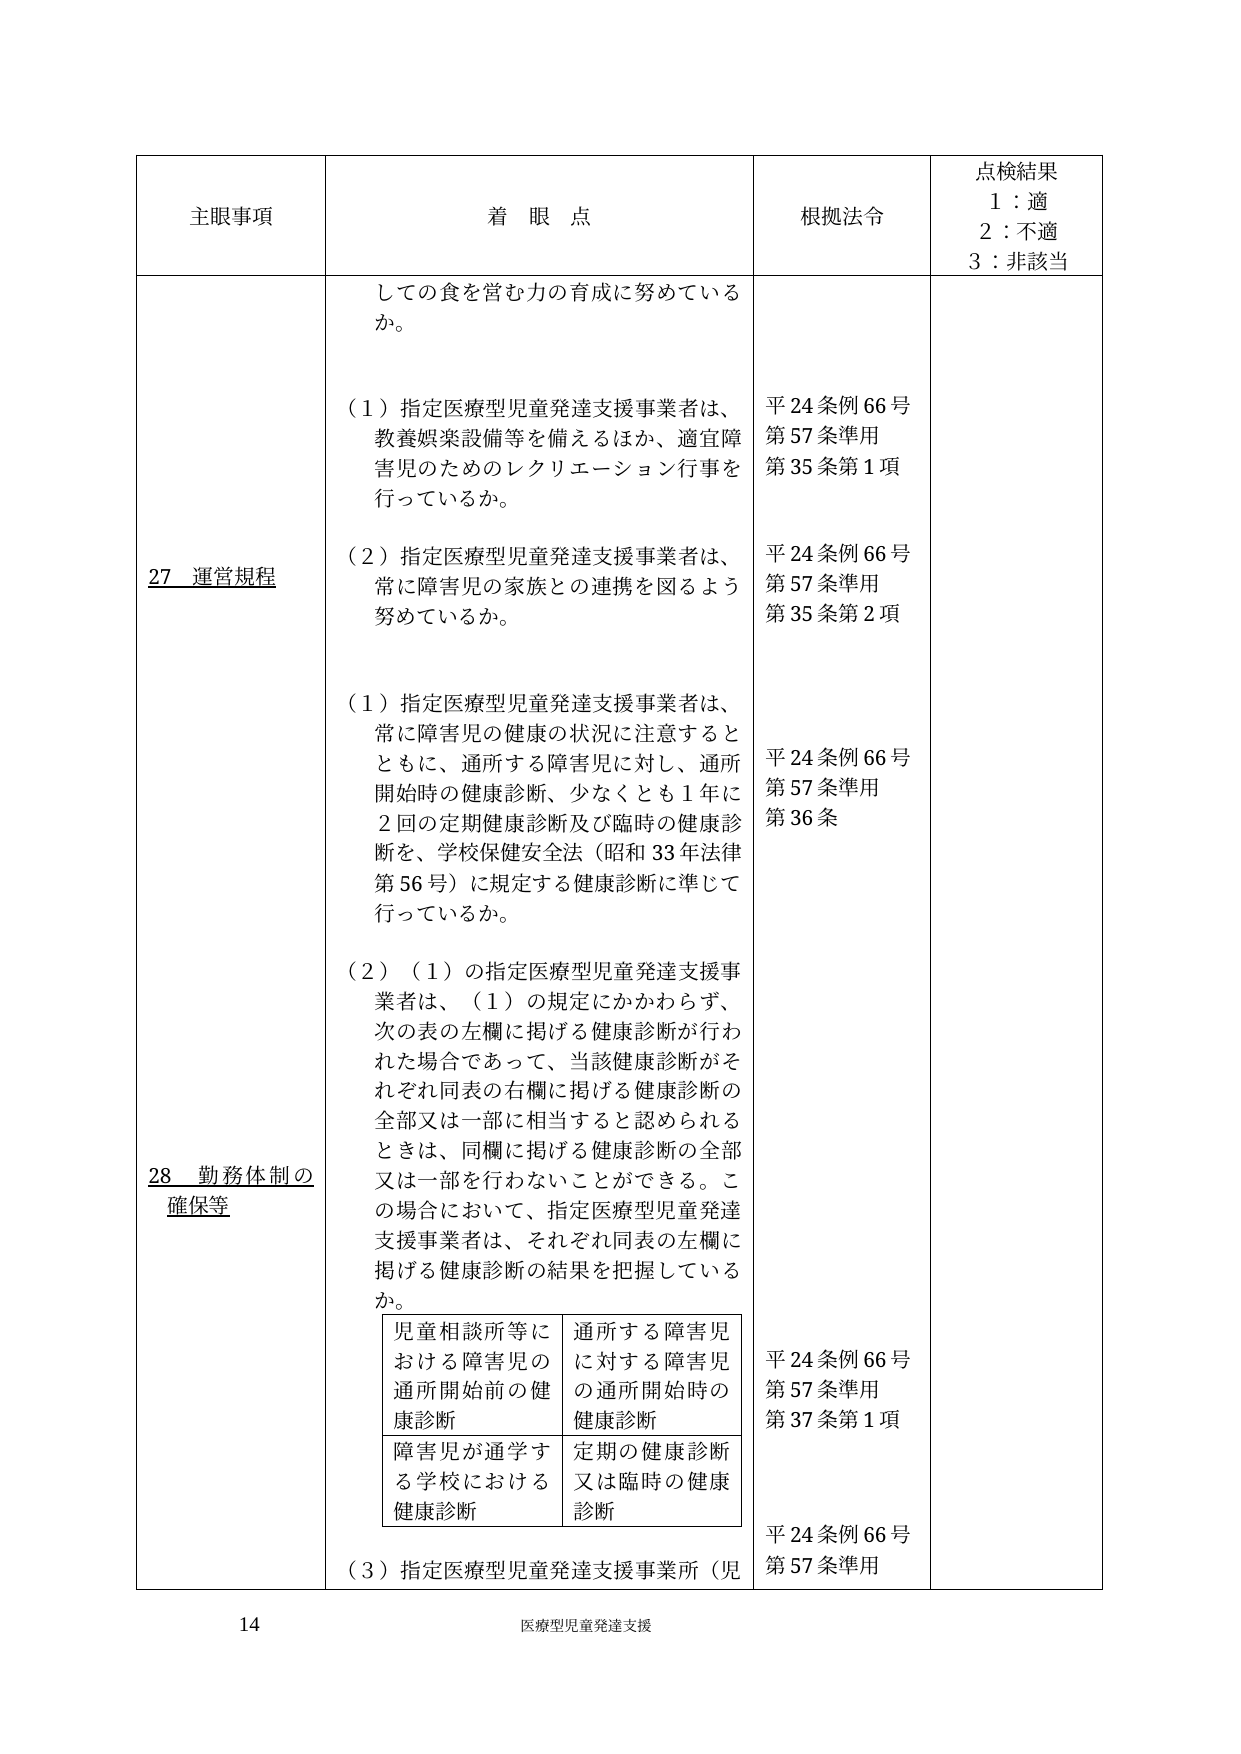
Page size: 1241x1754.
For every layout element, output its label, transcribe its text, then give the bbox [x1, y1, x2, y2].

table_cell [326, 276, 753, 1589]
table_header 根拠法令 [754, 156, 930, 275]
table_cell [754, 276, 930, 1589]
table_header 着 眼 点 [326, 156, 753, 275]
table_cell [931, 276, 1102, 1589]
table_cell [137, 276, 325, 1589]
table_header 点検結果 １：適 ２：不適 ３：非該当 [931, 156, 1102, 275]
table_header 主眼事項 [137, 156, 325, 275]
